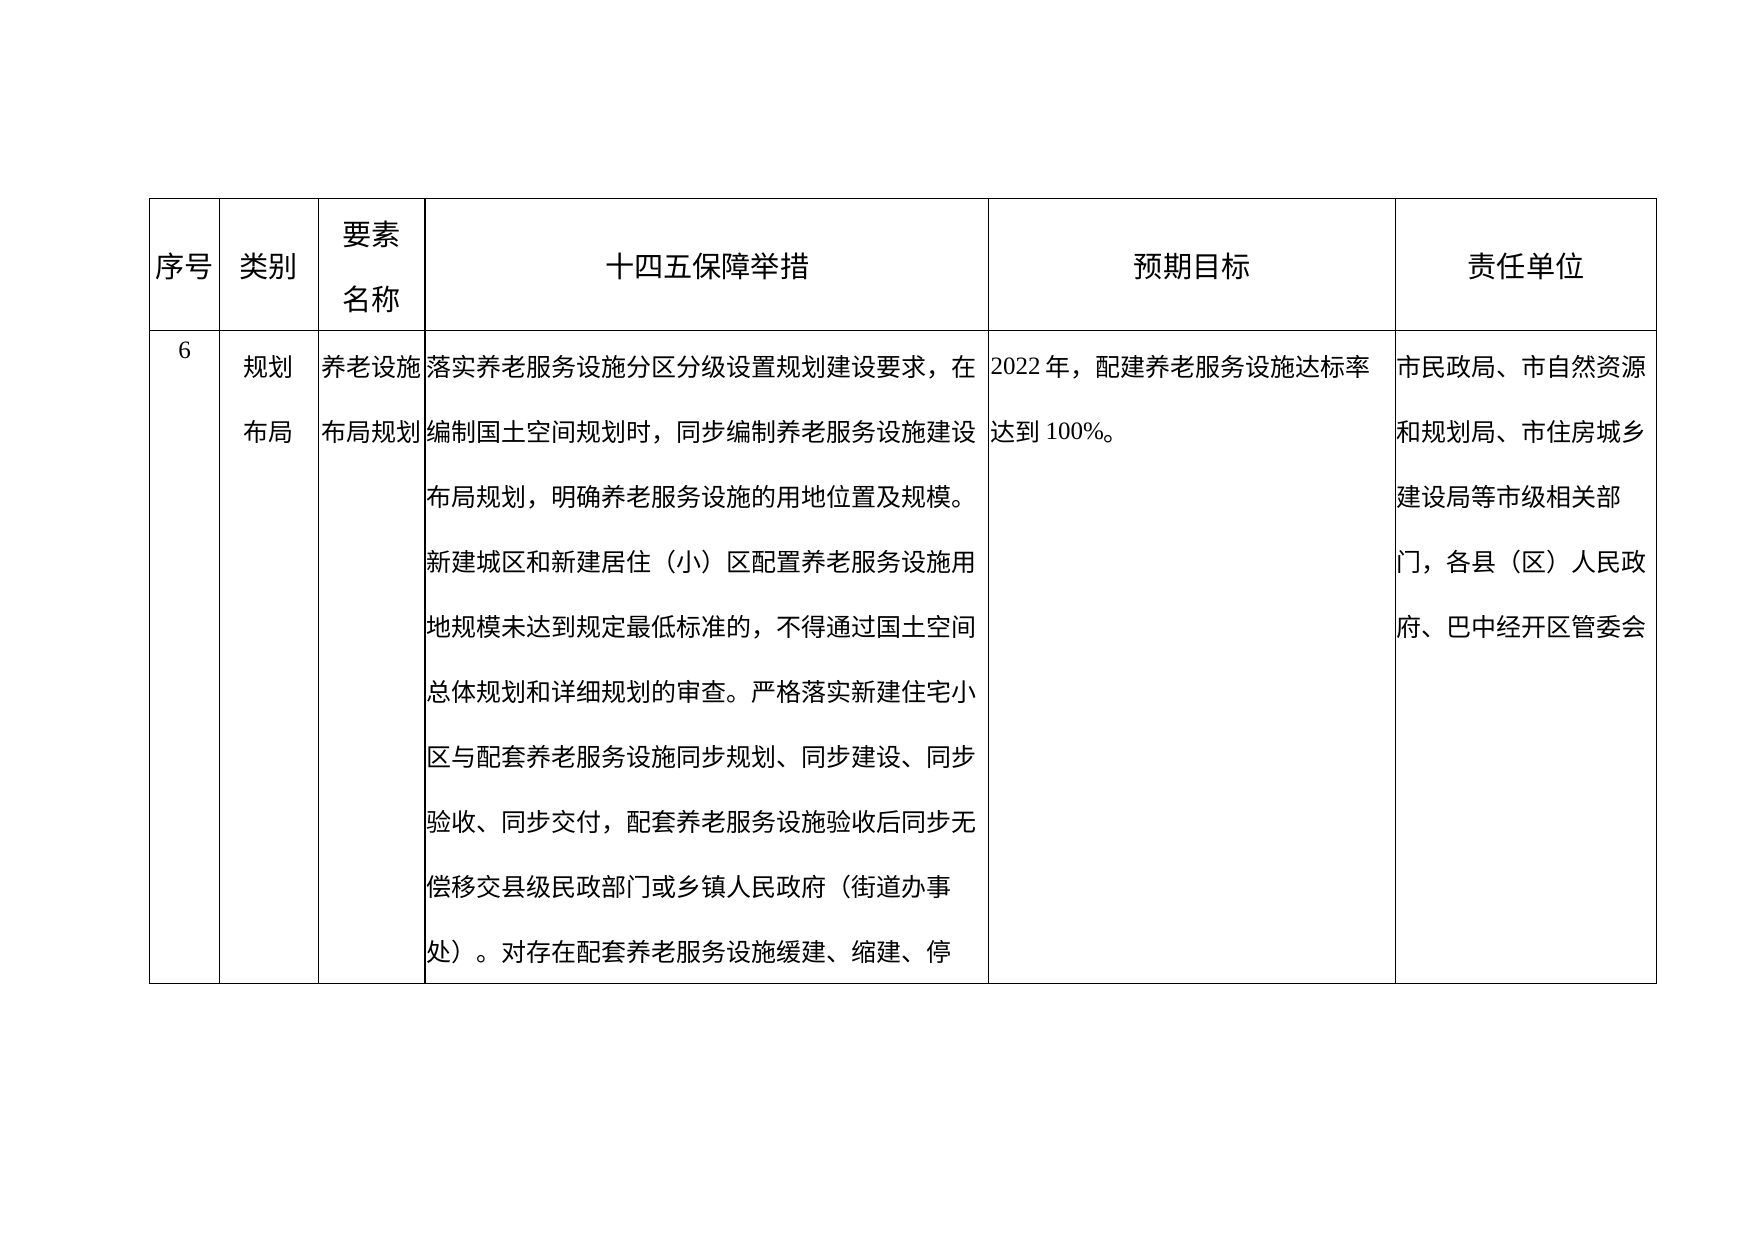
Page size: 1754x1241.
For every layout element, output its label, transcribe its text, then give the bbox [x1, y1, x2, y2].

table_header 序号 [150, 199, 219, 330]
table_header 预期目标 [989, 199, 1395, 330]
table_cell 2022年，配建养老服务设施达标率达到100%。 [989, 331, 1395, 983]
table_cell 规划 布局 [220, 331, 318, 983]
table_header 责任单位 [1396, 199, 1656, 330]
table_header 要素 名称 [319, 199, 424, 330]
table_cell 养老设施布局规划 [319, 331, 424, 983]
table_cell 6 [150, 331, 219, 983]
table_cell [426, 331, 988, 983]
table_header 类别 [220, 199, 318, 330]
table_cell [1396, 331, 1656, 983]
table_header 十四五保障举措 [426, 199, 988, 330]
